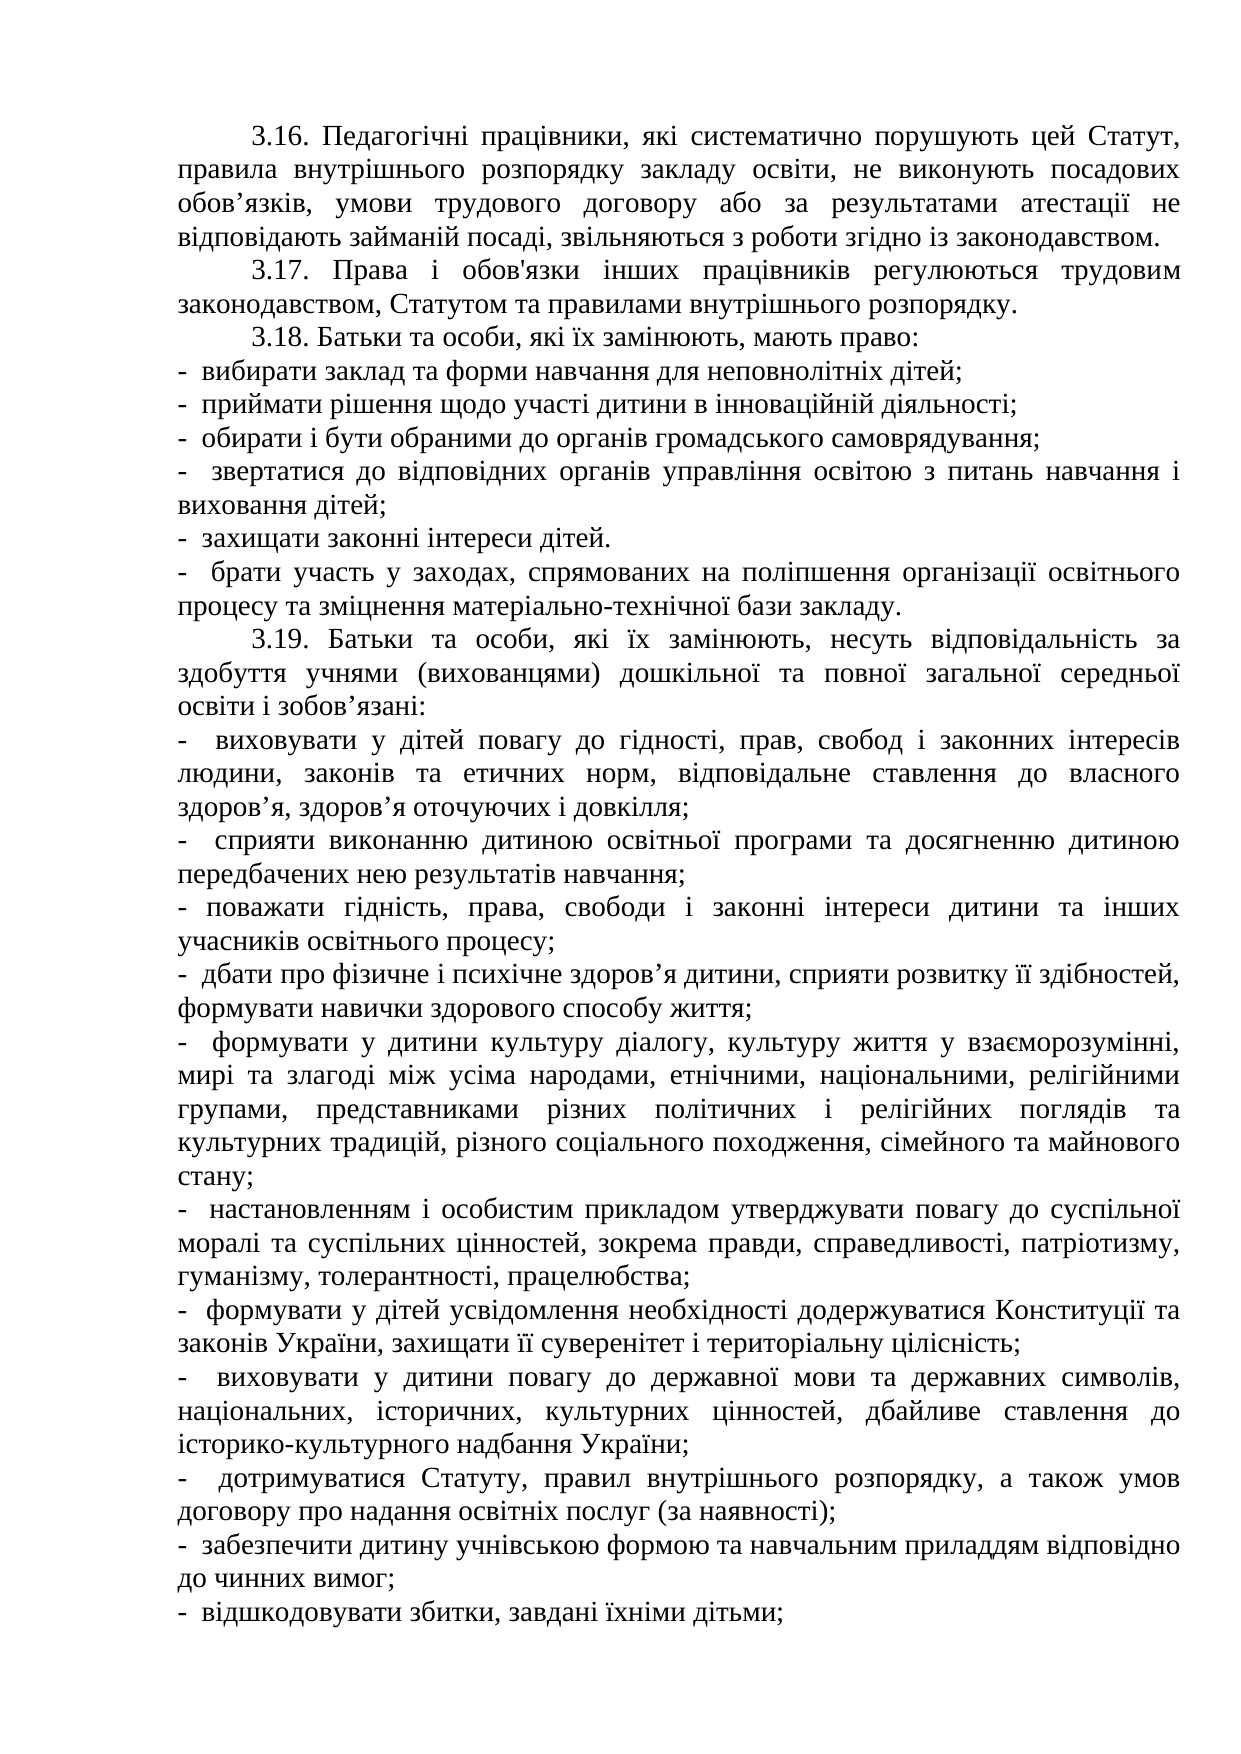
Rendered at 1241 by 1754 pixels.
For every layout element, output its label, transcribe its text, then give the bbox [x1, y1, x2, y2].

text - формувати у дітей усвідомлення необхідності додержуватися Конституції та законів України, захищати її суверенітет і територіальну цілісність; [177, 1292, 1181, 1359]
text - брати участь у заходах, спрямованих на поліпшення організації освітнього процесу та зміцнення матеріально-технічної бази закладу. [177, 554, 1181, 621]
text - забезпечити дитину учнівською формою та навчальним приладдям відповідно до чинних вимог; [177, 1527, 1181, 1594]
text - формувати у дитини культуру діалогу, культуру життя у взаєморозумінні, мирі та злагоді між усіма народами, етнічними, національними, релігійними групами, представниками різних політичних і релігійних поглядів та культурних традицій, різного соціального походження, сімейного та майнового стану; [177, 1024, 1181, 1191]
text - звертатися до відповідних органів управління освітою з питань навчання і виховання дітей; [177, 453, 1181, 521]
text - приймати рішення щодо участі дитини в інноваційній діяльності; [177, 386, 1181, 420]
text 3.17. Права і обов'язки інших працівників регулюються трудовим законодавством, Статутом та правилами внутрішнього розпорядку. [177, 252, 1181, 319]
text - обирати і бути обраними до органів громадського самоврядування; [177, 420, 1181, 453]
text - захищати законні інтереси дітей. [177, 521, 1181, 554]
text - сприяти виконанню дитиною освітньої програми та досягненню дитиною передбачених нею результатів навчання; [177, 822, 1181, 889]
text - виховувати у дітей повагу до гідності, прав, свобод і законних інтересів людини, законів та етичних норм, відповідальне ставлення до власного здоров’я, здоров’я оточуючих і довкілля; [177, 722, 1181, 822]
text 3.16. Педагогічні працівники, які систематично порушують цей Статут, правила внутрішнього розпорядку закладу освіти, не виконують посадових обов’язків, умови трудового договору або за результатами атестації не відповідають займаній посаді, звільняються з роботи згідно із законодавством. [177, 118, 1181, 252]
text - вибирати заклад та форми навчання для неповнолітніх дітей; [177, 353, 1181, 386]
text - дотримуватися Статуту, правил внутрішнього розпорядку, а також умов договору про надання освітніх послуг (за наявності); [177, 1460, 1181, 1527]
text 3.19. Батьки та особи, які їх замінюють, несуть відповідальність за здобуття учнями (вихованцями) дошкільної та повної загальної середньої освіти і зобов’язані: [177, 621, 1181, 722]
text - поважати гідність, права, свободи і законні інтереси дитини та інших учасників освітнього процесу; [177, 889, 1181, 957]
text 3.18. Батьки та особи, які їх замінюють, мають право: [177, 319, 1181, 353]
text - настановленням і особистим прикладом утверджувати повагу до суспільної моралі та суспільних цінностей, зокрема правди, справедливості, патріотизму, гуманізму, толерантності, працелюбства; [177, 1191, 1181, 1292]
text - відшкодовувати збитки, завдані їхніми дітьми; [177, 1594, 1181, 1627]
text - виховувати у дитини повагу до державної мови та державних символів, національних, історичних, культурних цінностей, дбайливе ставлення до історико-культурного надбання України; [177, 1359, 1181, 1460]
text - дбати про фізичне і психічне здоров’я дитини, сприяти розвитку її здібностей, формувати навички здорового способу життя; [177, 957, 1181, 1024]
